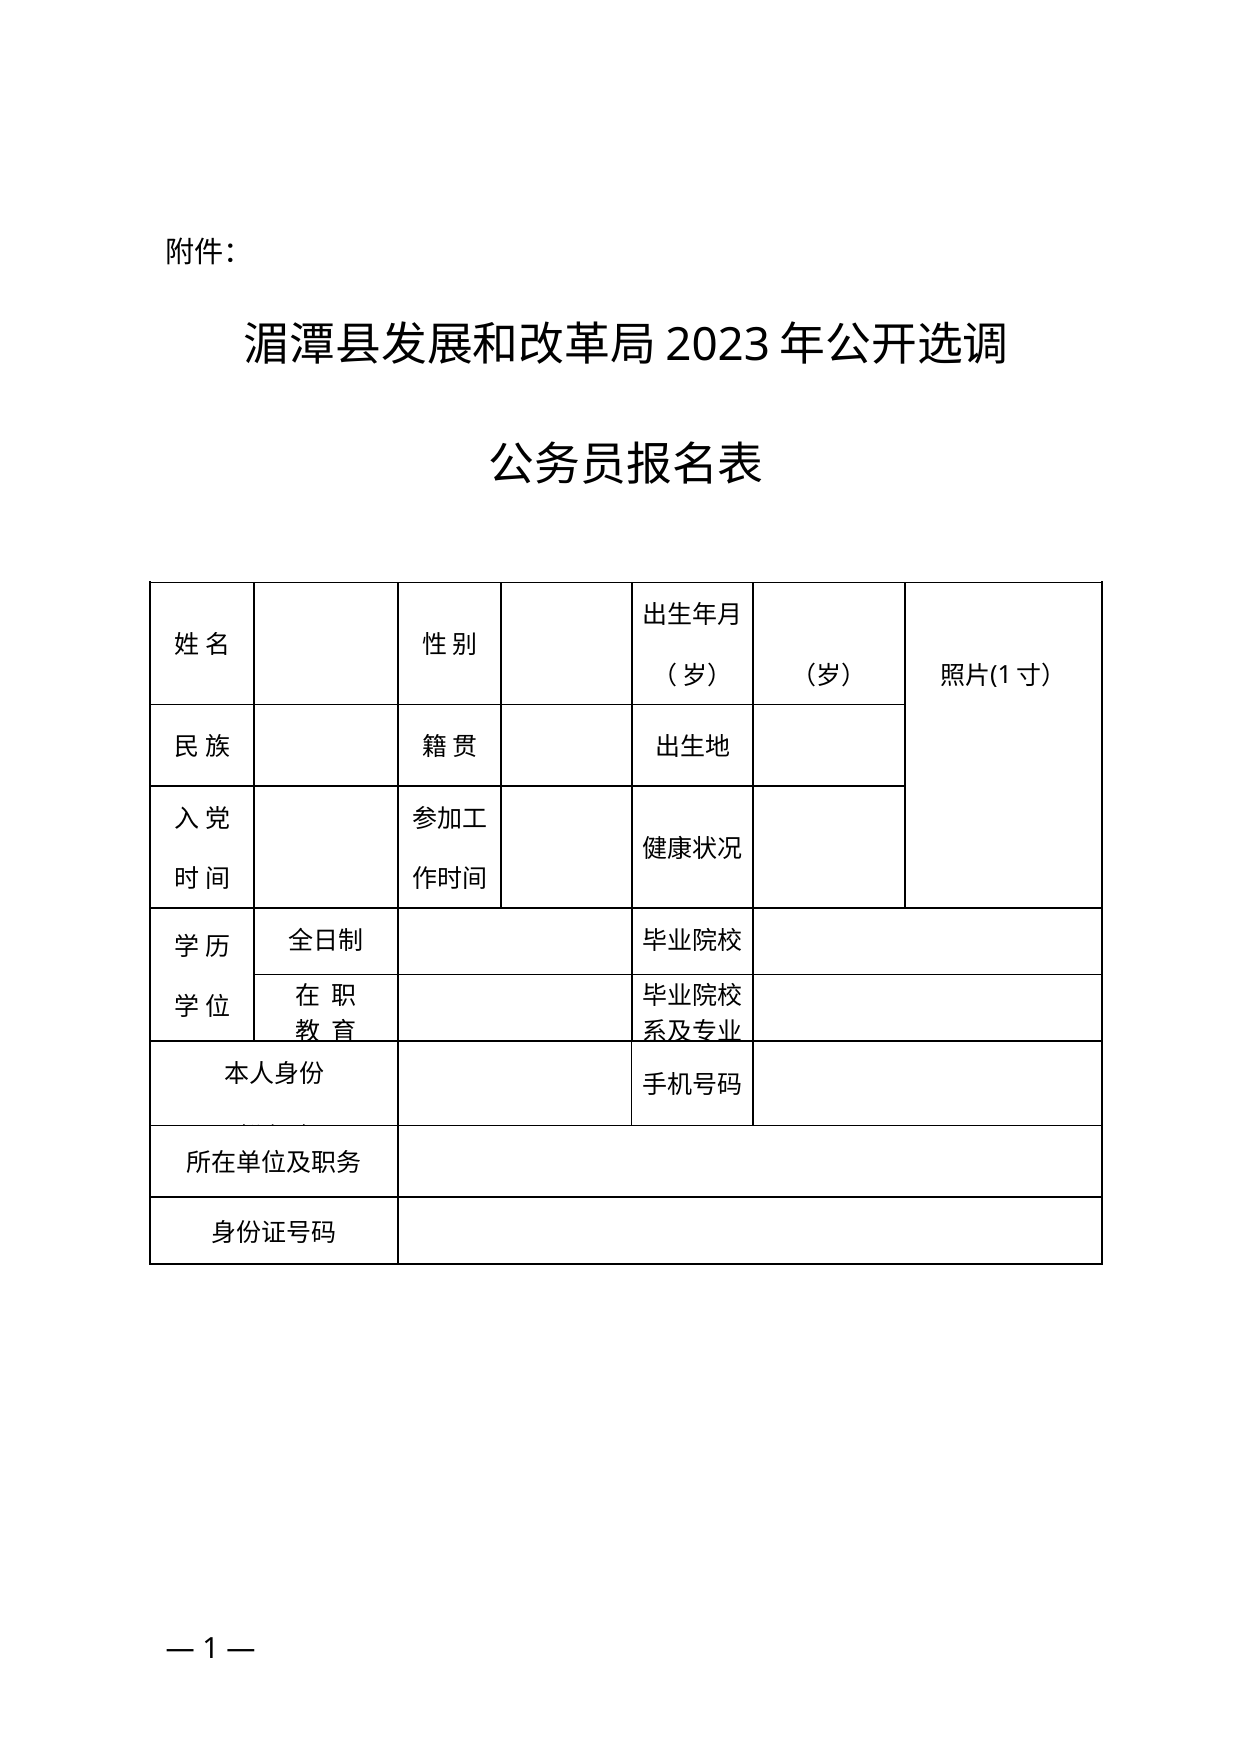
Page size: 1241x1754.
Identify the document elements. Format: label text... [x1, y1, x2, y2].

table_cell [754, 909, 1101, 974]
table_cell 民 族 [151, 705, 253, 785]
table_cell [399, 909, 631, 974]
table_cell [754, 1042, 1101, 1124]
table_cell [399, 1042, 631, 1124]
table_cell 出生地 [633, 705, 752, 785]
table_cell 全日制 教 育 [255, 909, 397, 974]
table_header 出生年月（ 岁） [633, 583, 752, 703]
table_cell 本人身份 （公务员） [151, 1042, 397, 1124]
table_cell [502, 787, 631, 907]
table_cell [754, 705, 904, 785]
text 湄潭县发展和改革局2023年公开选调 [165, 280, 1087, 400]
table_cell 参加工 作时间 [399, 787, 500, 907]
table_cell 在 职 教 育 [255, 975, 397, 1040]
table_header [502, 583, 631, 703]
table_cell 入 党 时 间 [151, 787, 253, 907]
table_cell 学 历 学 位 [151, 909, 253, 1040]
table_cell 毕业院校 系及专业 [633, 909, 752, 974]
table_cell 籍 贯 [399, 705, 500, 785]
table_cell [399, 1198, 1101, 1263]
table_header 性 别 [399, 583, 500, 703]
table_cell [754, 975, 1101, 1040]
table_cell 身份证号码 [151, 1198, 397, 1263]
table_cell 毕业院校 系及专业 [633, 975, 752, 1040]
text 附件： [165, 219, 1087, 280]
table_header [255, 583, 397, 703]
table_cell 健康状况 [633, 787, 752, 907]
table_header （岁） [754, 583, 904, 703]
table_header 照片(1寸） [906, 583, 1101, 907]
text 公务员报名表 [165, 400, 1087, 521]
table_cell [502, 705, 631, 785]
table_cell [399, 1126, 1101, 1196]
table_cell [255, 705, 397, 785]
table_cell [255, 787, 397, 907]
table_cell [754, 787, 904, 907]
table_cell 所在单位及职务 [151, 1126, 397, 1196]
table_header 姓 名 [151, 583, 253, 703]
table_cell [399, 975, 631, 1040]
table_cell 手机号码 [632, 1042, 752, 1124]
